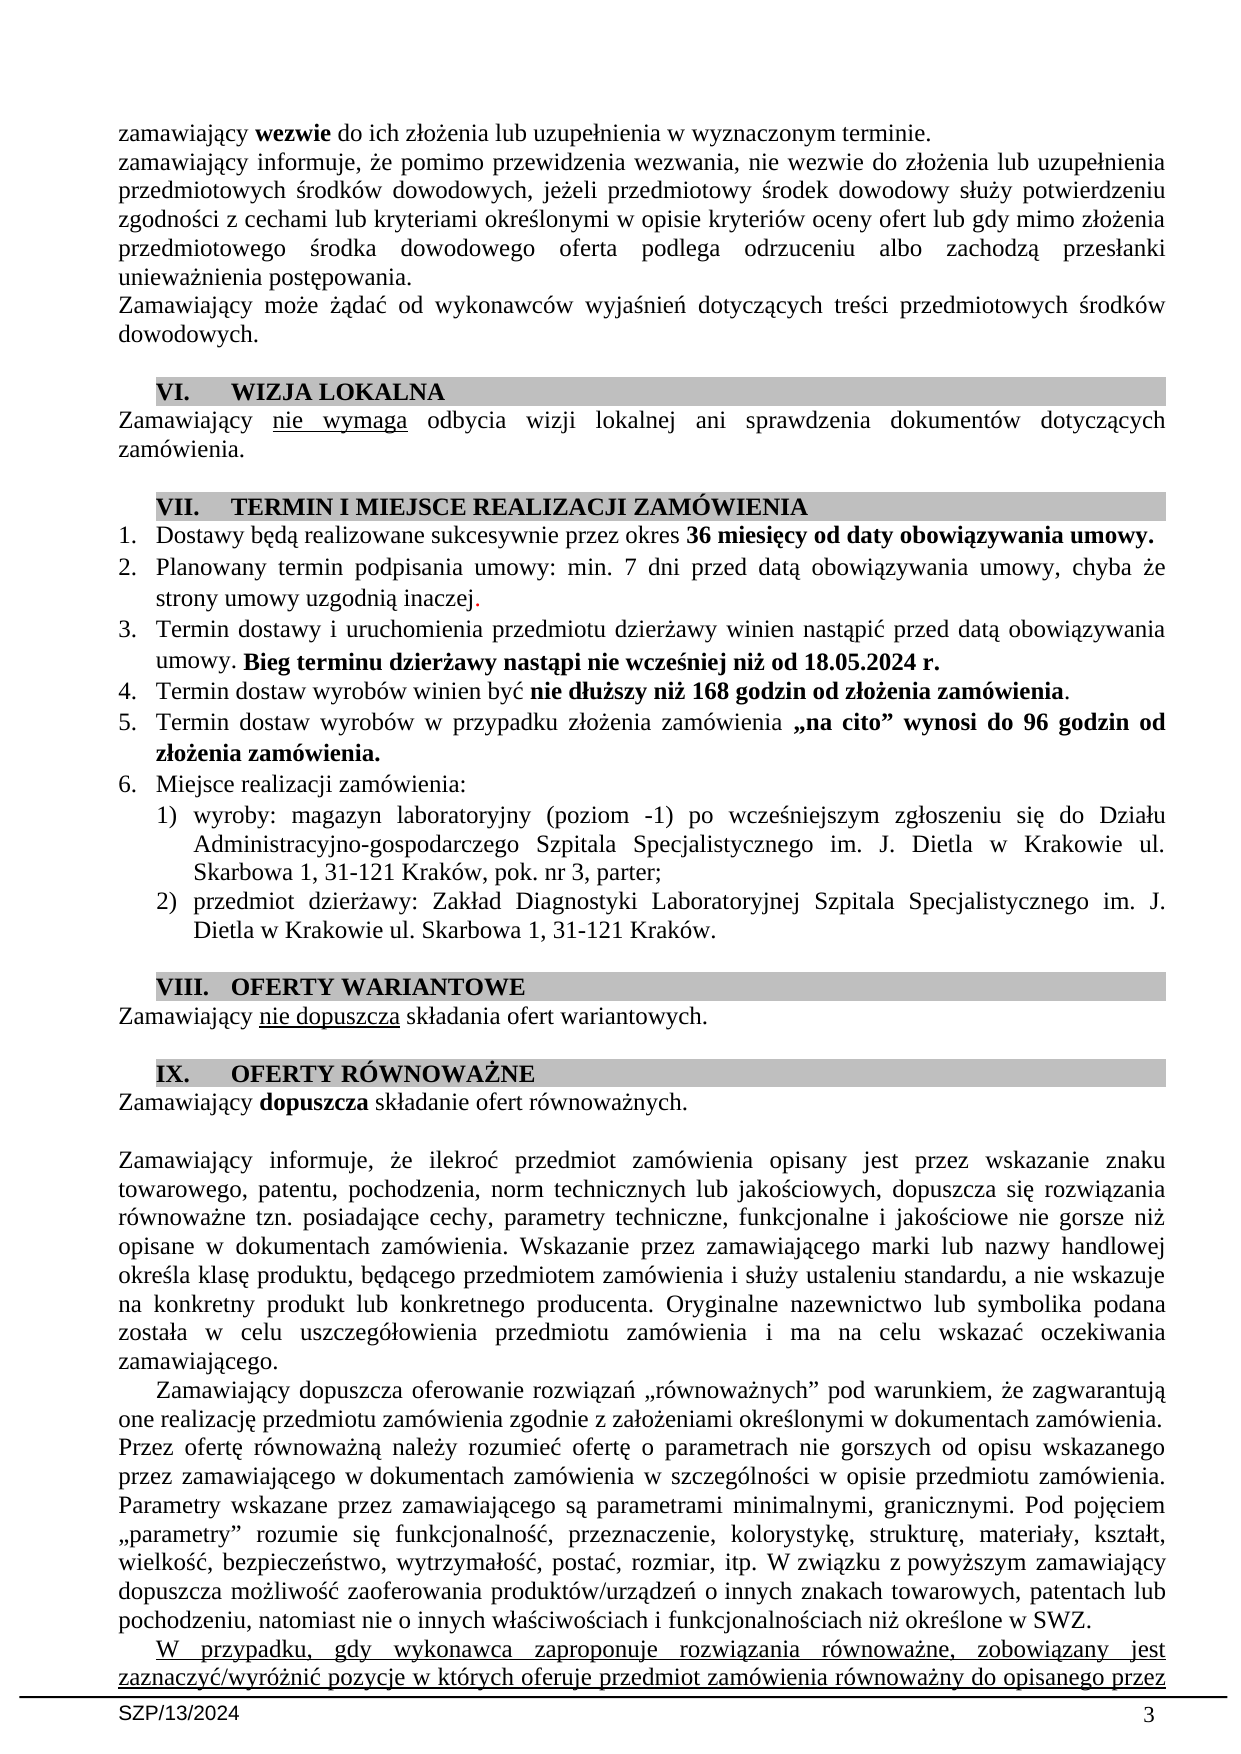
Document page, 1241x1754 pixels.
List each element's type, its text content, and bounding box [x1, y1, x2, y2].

list OFERTY WARIANTOWE [156, 972, 1166, 1001]
text Zamawiający nie wymaga odbycia wizji lokalnej ani sprawdzenia dokumentów dotyczących zamówienia. [118, 406, 1166, 463]
text Zamawiający może żądać od wykonawców wyjaśnień dotyczących treści przedmiotowych środków dowodowych. [118, 291, 1166, 348]
list OFERTY RÓWNOWAŻNE [156, 1059, 1166, 1087]
text zamawiający informuje, że pomimo przewidzenia wezwania, nie wezwie do złożenia lub uzupełnienia przedmiotowych środków dowodowych, jeżeli przedmiotowy środek dowodowy służy potwierdzeniu zgodności z cechami lub kryteriami określonymi w opisie kryteriów oceny ofert lub gdy mimo złożenia przedmiotowego środka dowodowego oferta podlega odrzuceniu albo zachodzą przesłanki unieważnienia postępowania. [118, 147, 1166, 291]
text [118, 118, 1166, 147]
text Przez ofertę równoważną należy rozumieć ofertę o parametrach nie gorszych od opisu wskazanego przez zamawiającego w dokumentach zamówienia w szczególności w opisie przedmiotu zamówienia. Parametry wskazane przez zamawiającego są parametrami minimalnymi, granicznymi. Pod pojęciem „parametry” rozumie się funkcjonalność, przeznaczenie, kolorystykę, strukturę, materiały, kształt, wielkość, bezpieczeństwo, wytrzymałość, postać, rozmiar, itp. W związku z powyższym zamawiający dopuszcza możliwość zaoferowania produktów/urządzeń o innych znakach towarowych, patentach lub pochodzeniu, natomiast nie o innych właściwościach i funkcjonalnościach niż określone w SWZ. [118, 1432, 1166, 1634]
list Dostawy będą realizowane sukcesywnie przez okres 36 miesięcy od daty obowiązywania umowy. [118, 521, 1166, 552]
text Zamawiający dopuszcza składanie ofert równoważnych. [118, 1087, 1166, 1116]
list Planowany termin podpisania umowy: min. 7 dni przed datą obowiązywania umowy, chyba że strony umowy uzgodnią inaczej. [118, 552, 1166, 614]
list Miejsce realizacji zamówienia: [118, 769, 1166, 800]
list Termin dostaw wyrobów w przypadku złożenia zamówienia „na cito” wynosi do 96 godzin od złożenia zamówienia. [118, 707, 1166, 769]
list wyroby: magazyn laboratoryjny (poziom -1) po wcześniejszym zgłoszeniu się do Działu Administracyjno-gospodarczego Szpitala Specjalistycznego im. J. Dietla w Krakowie ul. Skarbowa 1, 31-121 Kraków, pok. nr 3, parter; [156, 800, 1166, 886]
text Zamawiający nie dopuszcza składania ofert wariantowych. [118, 1001, 1166, 1030]
list przedmiot dzierżawy: Zakład Diagnostyki Laboratoryjnej Szpitala Specjalistycznego im. J. Dietla w Krakowie ul. Skarbowa 1, 31-121 Kraków. [156, 886, 1166, 944]
list Termin dostawy i uruchomienia przedmiotu dzierżawy winien nastąpić przed datą obowiązywania umowy. Bieg terminu dzierżawy nastąpi nie wcześniej niż od 18.05.2024 r. [118, 614, 1166, 676]
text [118, 1634, 1166, 1687]
list WIZJA LOKALNA [156, 377, 1166, 406]
list TERMIN I MIEJSCE REALIZACJI ZAMÓWIENIA [156, 492, 1166, 521]
text Zamawiający informuje, że ilekroć przedmiot zamówienia opisany jest przez wskazanie znaku towarowego, patentu, pochodzenia, norm technicznych lub jakościowych, dopuszcza się rozwiązania równoważne tzn. posiadające cechy, parametry techniczne, funkcjonalne i jakościowe nie gorsze niż opisane w dokumentach zamówienia. Wskazanie przez zamawiającego marki lub nazwy handlowej określa klasę produktu, będącego przedmiotem zamówienia i służy ustaleniu standardu, a nie wskazuje na konkretny produkt lub konkretnego producenta. Oryginalne nazewnictwo lub symbolika podana została w celu uszczegółowienia przedmiotu zamówienia i ma na celu wskazać oczekiwania zamawiającego. [118, 1145, 1166, 1375]
text Zamawiający dopuszcza oferowanie rozwiązań „równoważnych” pod warunkiem, że zagwarantują one realizację przedmiotu zamówienia zgodnie z założeniami określonymi w dokumentach zamówienia. [118, 1375, 1166, 1432]
list Termin dostaw wyrobów winien być nie dłuższy niż 168 godzin od złożenia zamówienia. [118, 676, 1166, 707]
